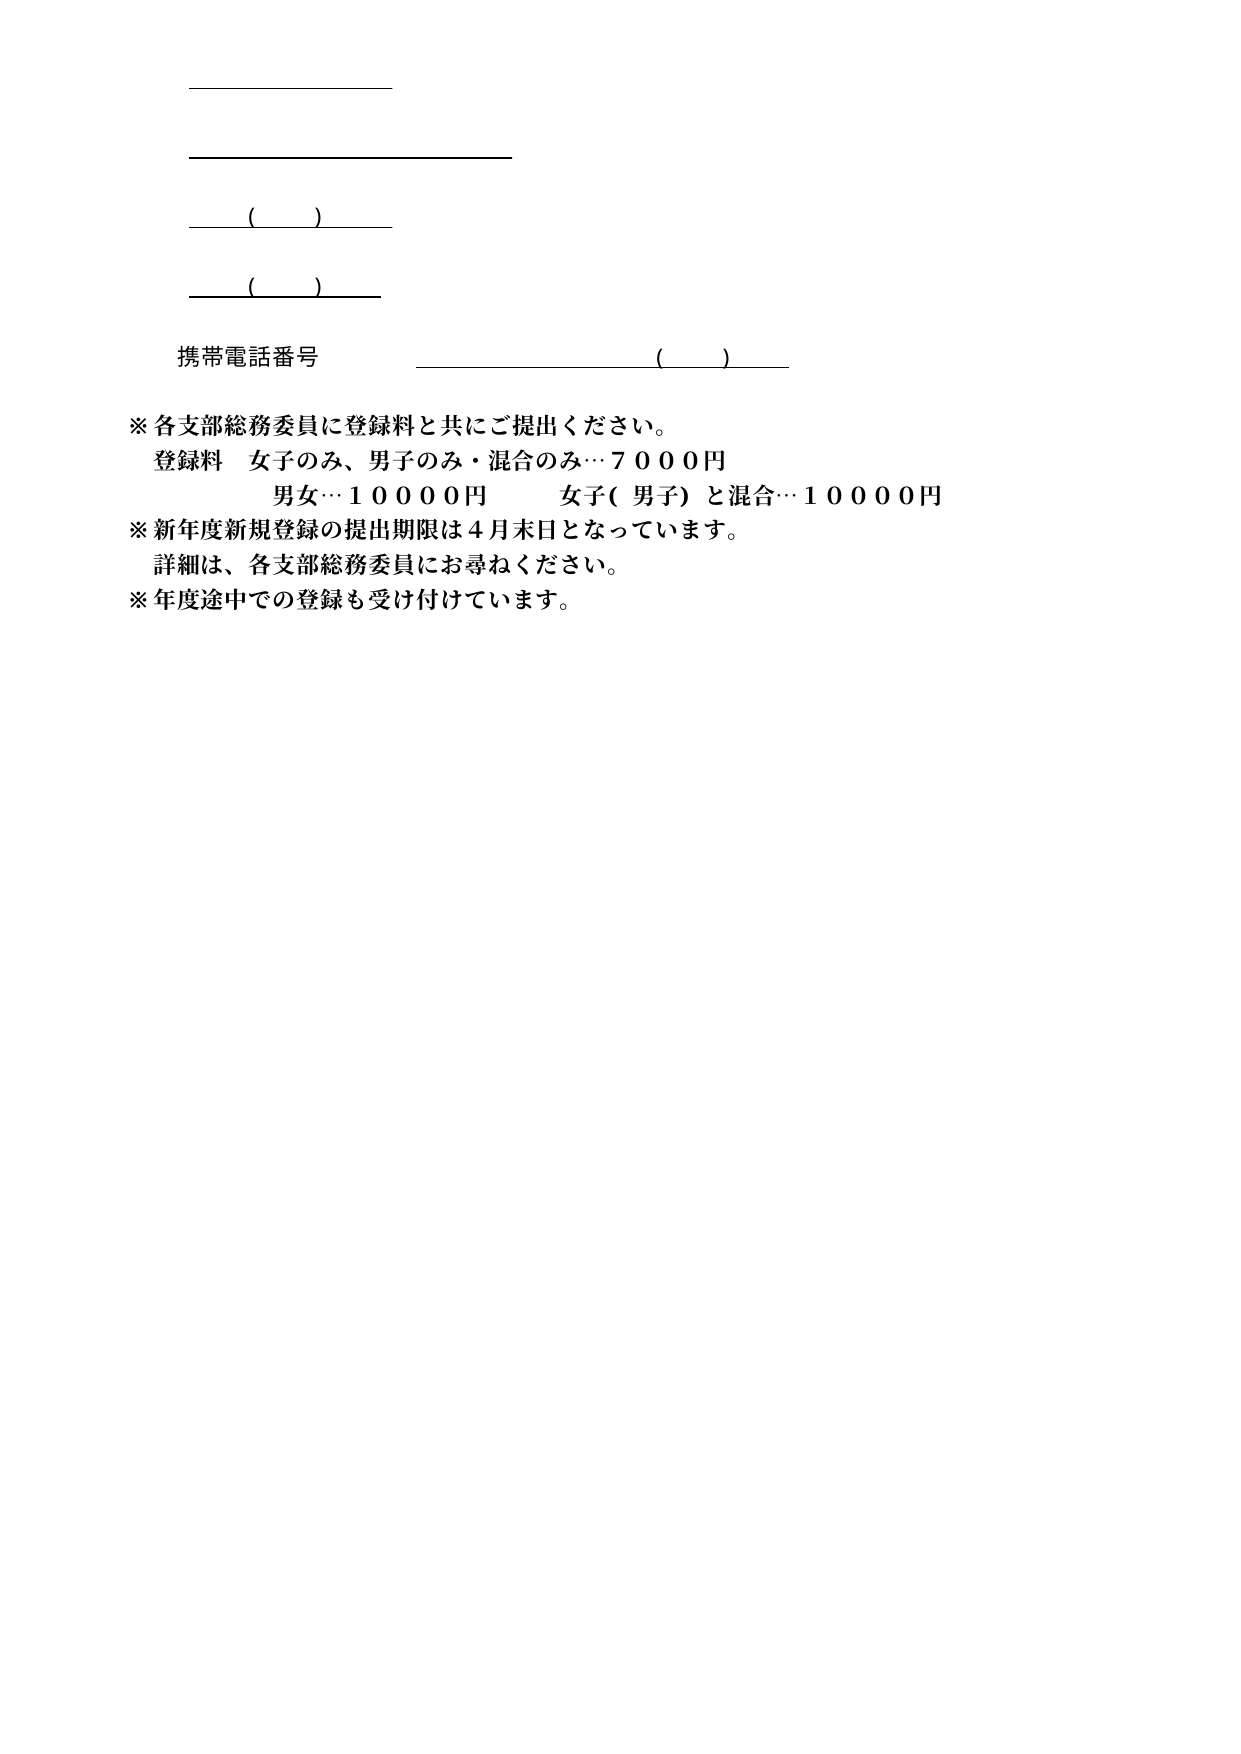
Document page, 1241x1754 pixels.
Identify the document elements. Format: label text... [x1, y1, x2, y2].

text ※年度途中での登録も受け付けています。 [129, 581, 1111, 616]
text 詳細は、各支部総務委員にお尋ねください。 [129, 546, 1111, 581]
text ※各支部総務委員に登録料と共にご提出ください。 [129, 407, 1111, 442]
text ※新年度新規登録の提出期限は４月末日となっています。 [129, 512, 1111, 546]
text 登録料 女子のみ、男子のみ・混合のみ…７０００円 [129, 442, 1111, 477]
text 男女…１００００円 女子(男子)と混合…１００００円 [129, 477, 1111, 512]
text 携帯電話番号 ( ) [129, 338, 1111, 372]
text ( ) [129, 198, 1111, 233]
text ( ) [129, 268, 1111, 303]
